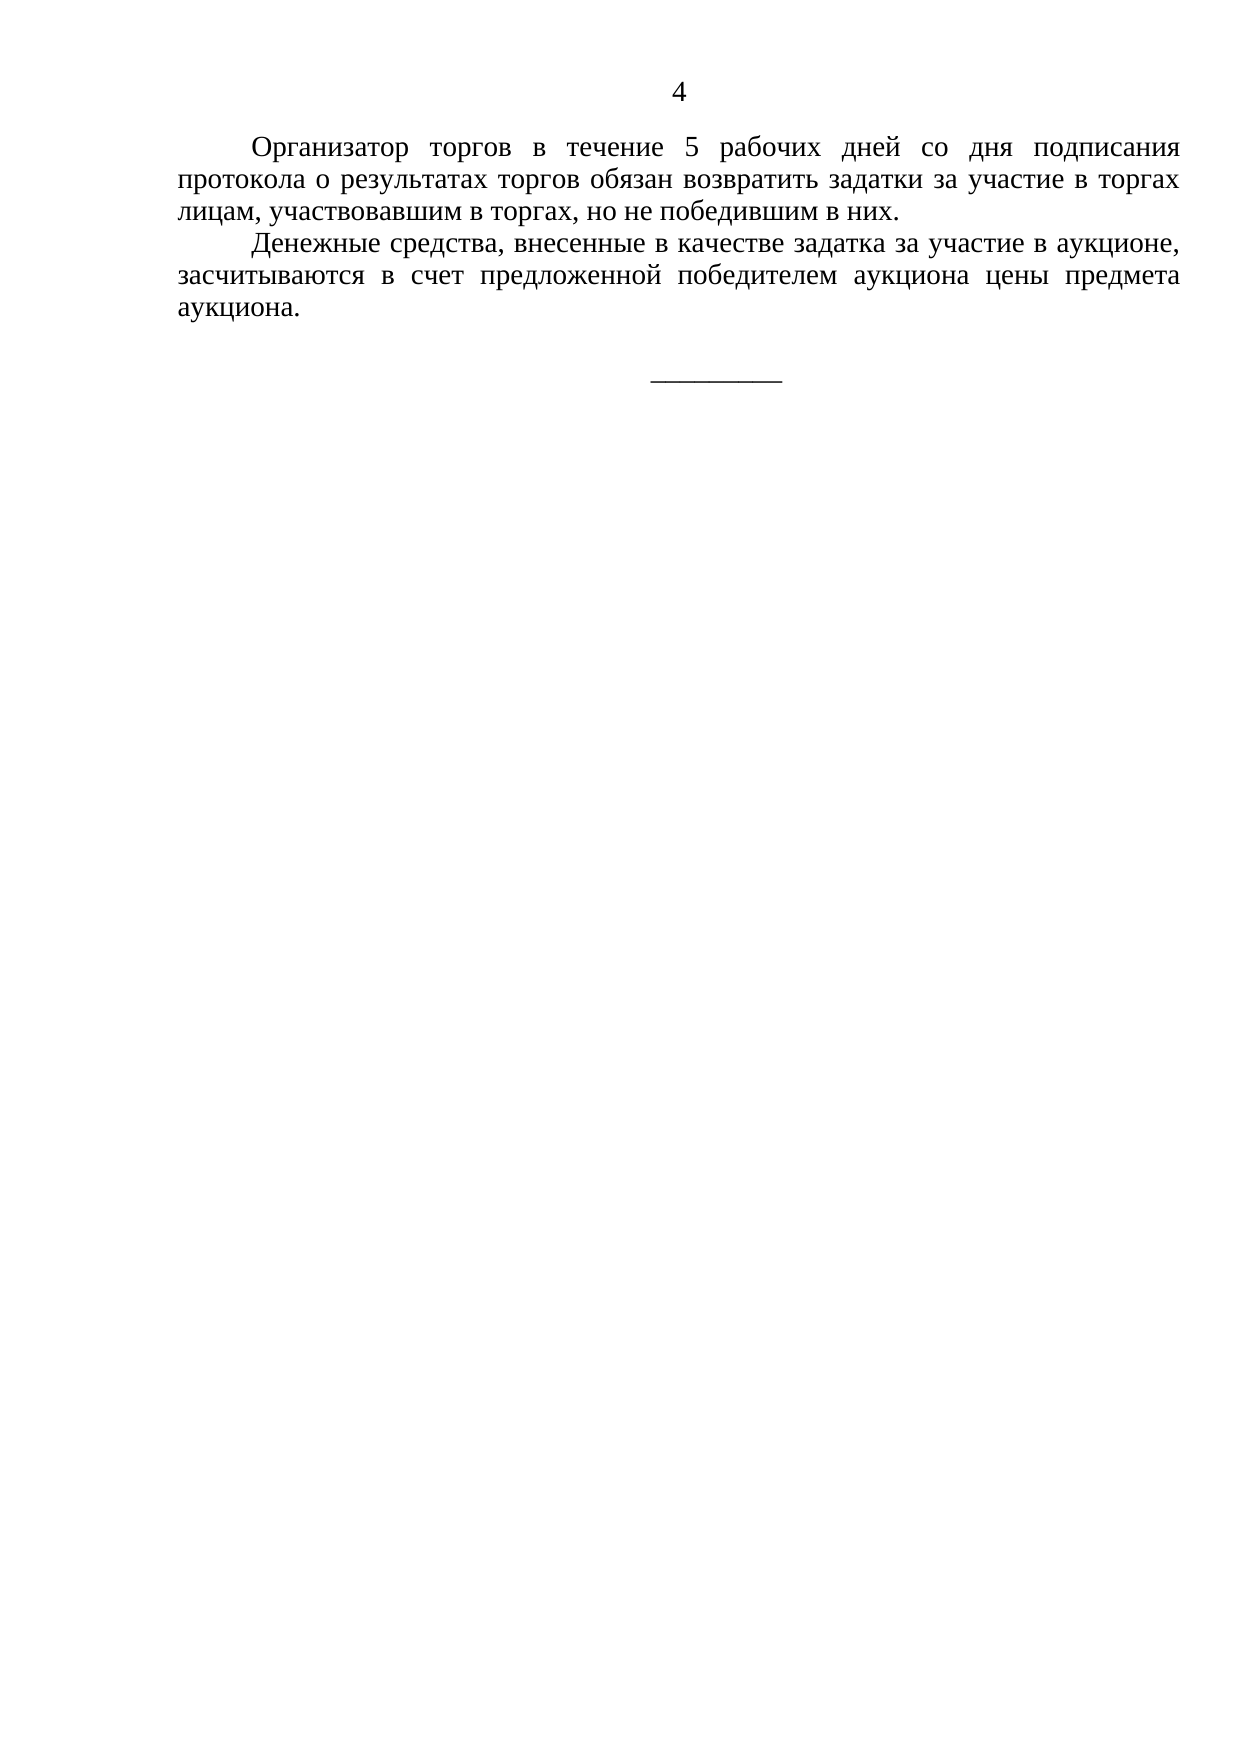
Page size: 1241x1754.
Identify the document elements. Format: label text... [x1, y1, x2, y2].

text Организатор торгов в течение 5 рабочих дней со дня подписания протокола о результатах торгов обязан возвратить задатки за участие в торгах лицам, участвовавшим в торгах, но не победившим в них. [177, 131, 1181, 227]
text _________ [177, 354, 1181, 386]
text Денежные средства, внесенные в качестве задатка за участие в аукционе, засчитываются в счет предложенной победителем аукциона цены предмета аукциона. [177, 227, 1181, 322]
